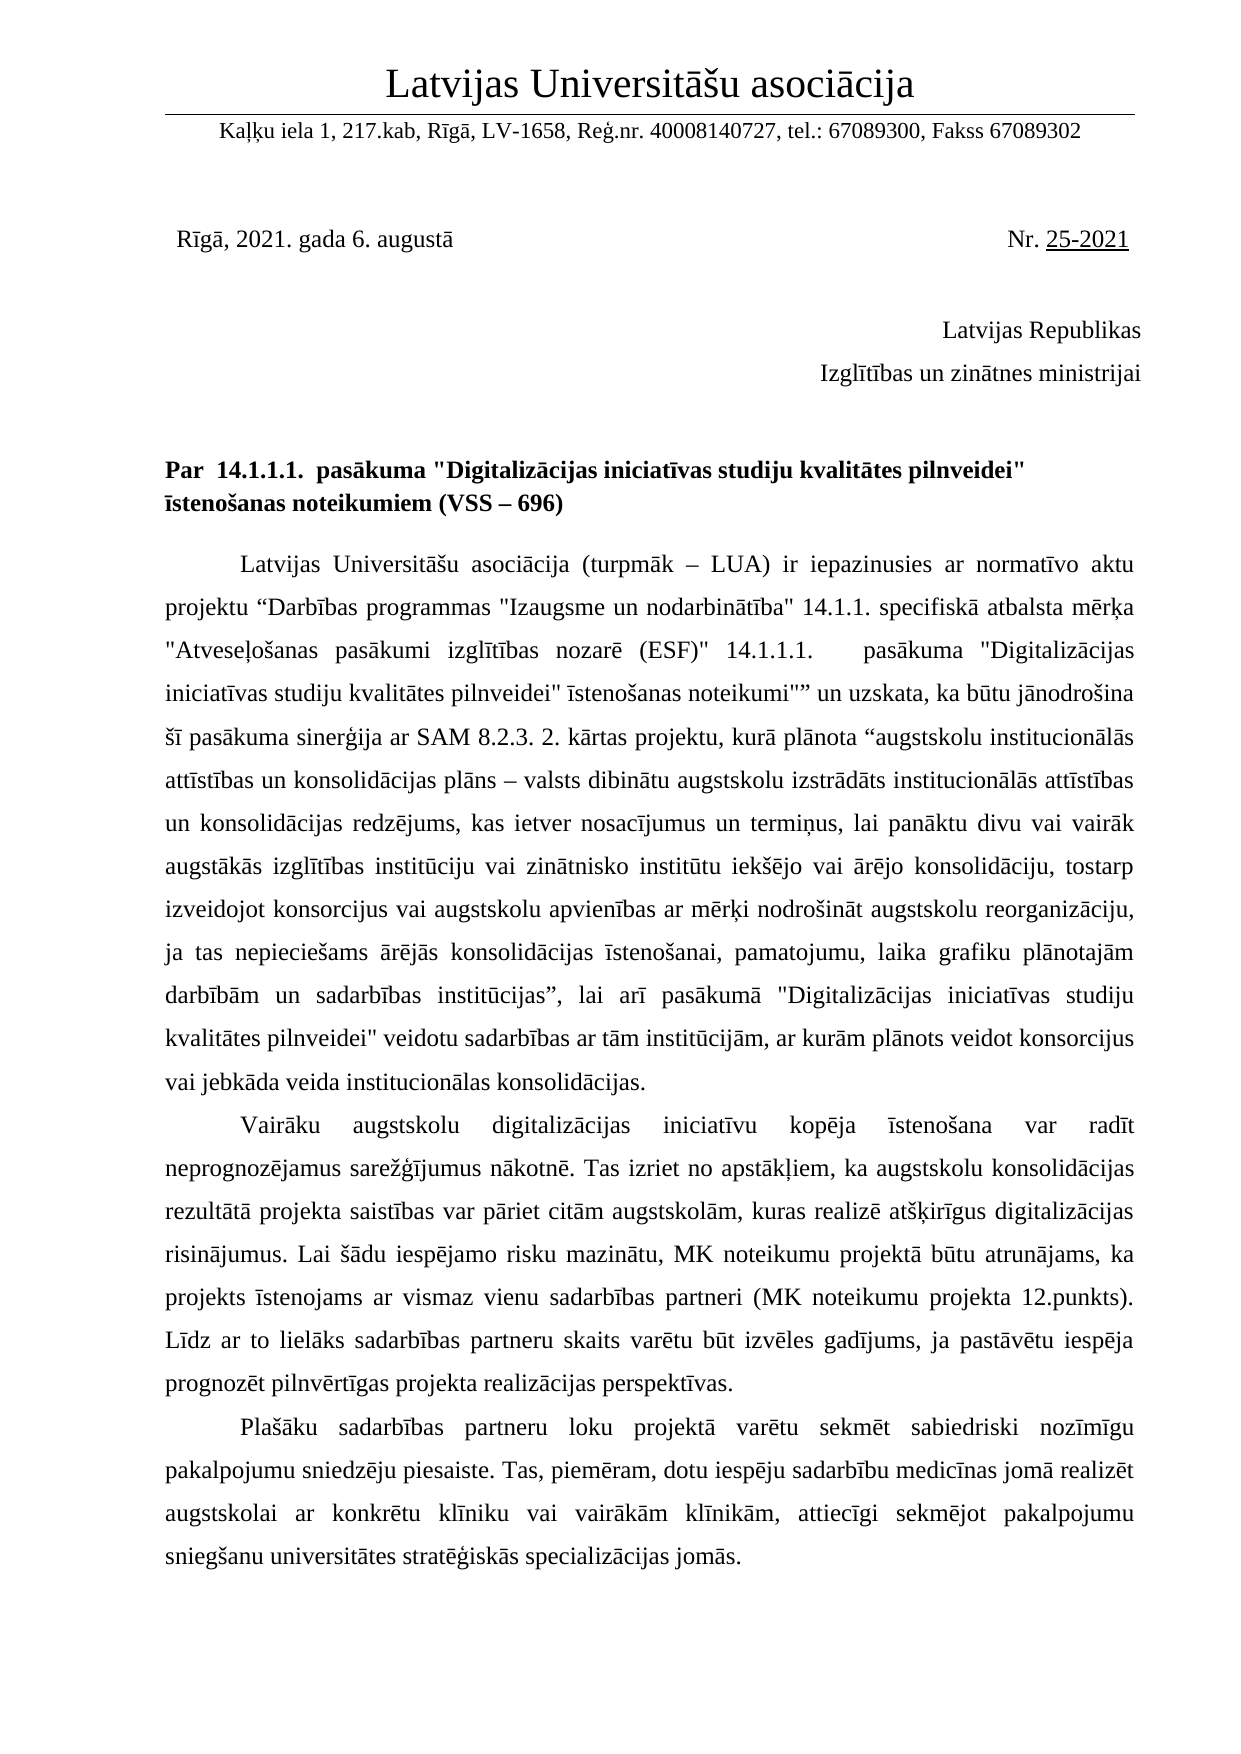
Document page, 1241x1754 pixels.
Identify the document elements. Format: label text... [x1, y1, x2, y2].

table_header Nr. 25-2021 [900, 224, 1180, 312]
table_header Rīgā, 2021. gada 6. augustā [165, 224, 900, 312]
text Par 14.1.1.1. pasākuma "Digitalizācijas iniciatīvas studiju kvalitātes pilnveidei" īstenošanas noteikumiem (VSS – 696) [165, 455, 1135, 517]
text Latvijas Republikas [165, 315, 1141, 344]
text Izglītības un zinātnes ministrijai [165, 358, 1141, 387]
text Plašāku sadarbības partneru loku projektā varētu sekmēt sabiedriski nozīmīgu pakalpojumu sniedzēju piesaiste. Tas, piemēram, dotu iespēju sadarbību medicīnas jomā realizēt augstskolai ar konkrētu klīniku vai vairākām klīnikām, attiecīgi sekmējot pakalpojumu sniegšanu universitātes stratēģiskās specializācijas jomās. [165, 1412, 1135, 1570]
text Latvijas Universitāšu asociācija (turpmāk – LUA) ir iepazinusies ar normatīvo aktu projektu “Darbības programmas "Izaugsme un nodarbinātība" 14.1.1. specifiskā atbalsta mērķa "Atveseļošanas pasākumi izglītības nozarē (ESF)" 14.1.1.1. pasākuma "Digitalizācijas iniciatīvas studiju kvalitātes pilnveidei" īstenošanas noteikumi"” un uzskata, ka būtu jānodrošina šī pasākuma sinerģija ar SAM 8.2.3. 2. kārtas projektu, kurā plānota “augstskolu institucionālās attīstības un konsolidācijas plāns – valsts dibinātu augstskolu izstrādāts institucionālās attīstības un konsolidācijas redzējums, kas ietver nosacījumus un termiņus, lai panāktu divu vai vairāk augstākās izglītības institūciju vai zinātnisko institūtu iekšējo vai ārējo konsolidāciju, tostarp izveidojot konsorcijus vai augstskolu apvienības ar mērķi nodrošināt augstskolu reorganizāciju, ja tas nepieciešams ārējās konsolidācijas īstenošanai, pamatojumu, laika grafiku plānotajām darbībām un sadarbības institūcijas”, lai arī pasākumā "Digitalizācijas iniciatīvas studiju kvalitātes pilnveidei" veidotu sadarbības ar tām institūcijām, ar kurām plānots veidot konsorcijus vai jebkāda veida institucionālas konsolidācijas. [165, 549, 1135, 1095]
text Vairāku augstskolu digitalizācijas iniciatīvu kopēja īstenošana var radīt neprognozējamus sarežģījumus nākotnē. Tas izriet no apstākļiem, ka augstskolu konsolidācijas rezultātā projekta saistības var pāriet citām augstskolām, kuras realizē atšķirīgus digitalizācijas risinājumus. Lai šādu iespējamo risku mazinātu, MK noteikumu projektā būtu atrunājams, ka projekts īstenojams ar vismaz vienu sadarbības partneri (MK noteikumu projekta 12.punkts). Līdz ar to lielāks sadarbības partneru skaits varētu būt izvēles gadījums, ja pastāvētu iespēja prognozēt pilnvērtīgas projekta realizācijas perspektīvas. [165, 1110, 1135, 1397]
